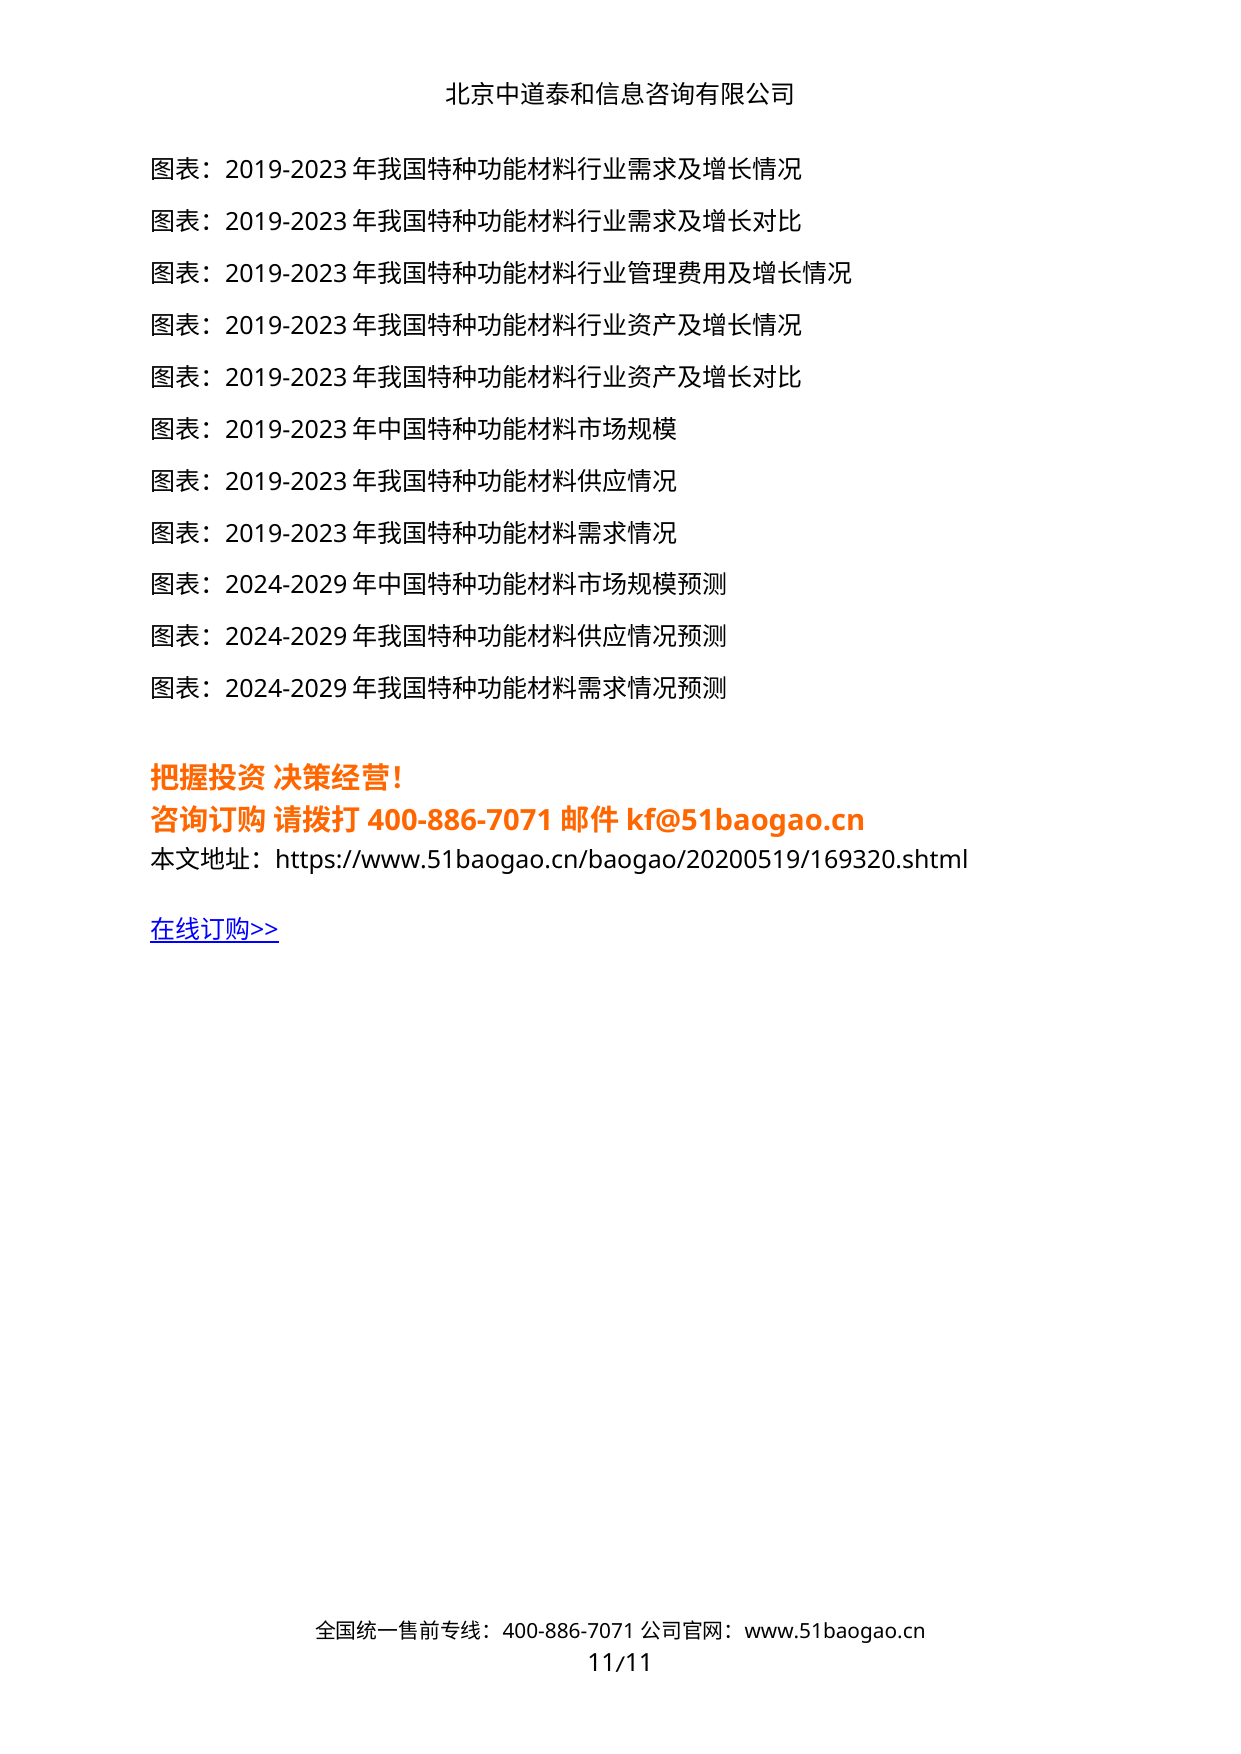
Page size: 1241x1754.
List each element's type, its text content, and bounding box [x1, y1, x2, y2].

text 图表：2024-2029年中国特种功能材料市场规模预测 [150, 565, 1090, 601]
text 把握投资 决策经营！咨询订购 请拨打 400-886-7071 邮件 kf@51baogao.cn本文地址：https://www.51baogao.cn/baogao/20200519/169320.shtml [150, 721, 1090, 876]
text 图表：2019-2023年我国特种功能材料行业需求及增长对比 [150, 202, 1090, 238]
text 图表：2019-2023年中国特种功能材料市场规模 [150, 409, 1090, 446]
text 图表：2024-2029年我国特种功能材料需求情况预测 [150, 669, 1090, 705]
text 图表：2019-2023年我国特种功能材料行业需求及增长情况 [150, 150, 1090, 186]
text 图表：2019-2023年我国特种功能材料行业资产及增长对比 [150, 357, 1090, 394]
text 图表：2019-2023年我国特种功能材料需求情况 [150, 513, 1090, 549]
text 图表：2024-2029年我国特种功能材料供应情况预测 [150, 617, 1090, 653]
text 在线订购>> [150, 876, 1090, 946]
text 图表：2019-2023年我国特种功能材料行业管理费用及增长情况 [150, 254, 1090, 290]
text 图表：2019-2023年我国特种功能材料行业资产及增长情况 [150, 306, 1090, 342]
text 图表：2019-2023年我国特种功能材料供应情况 [150, 461, 1090, 497]
